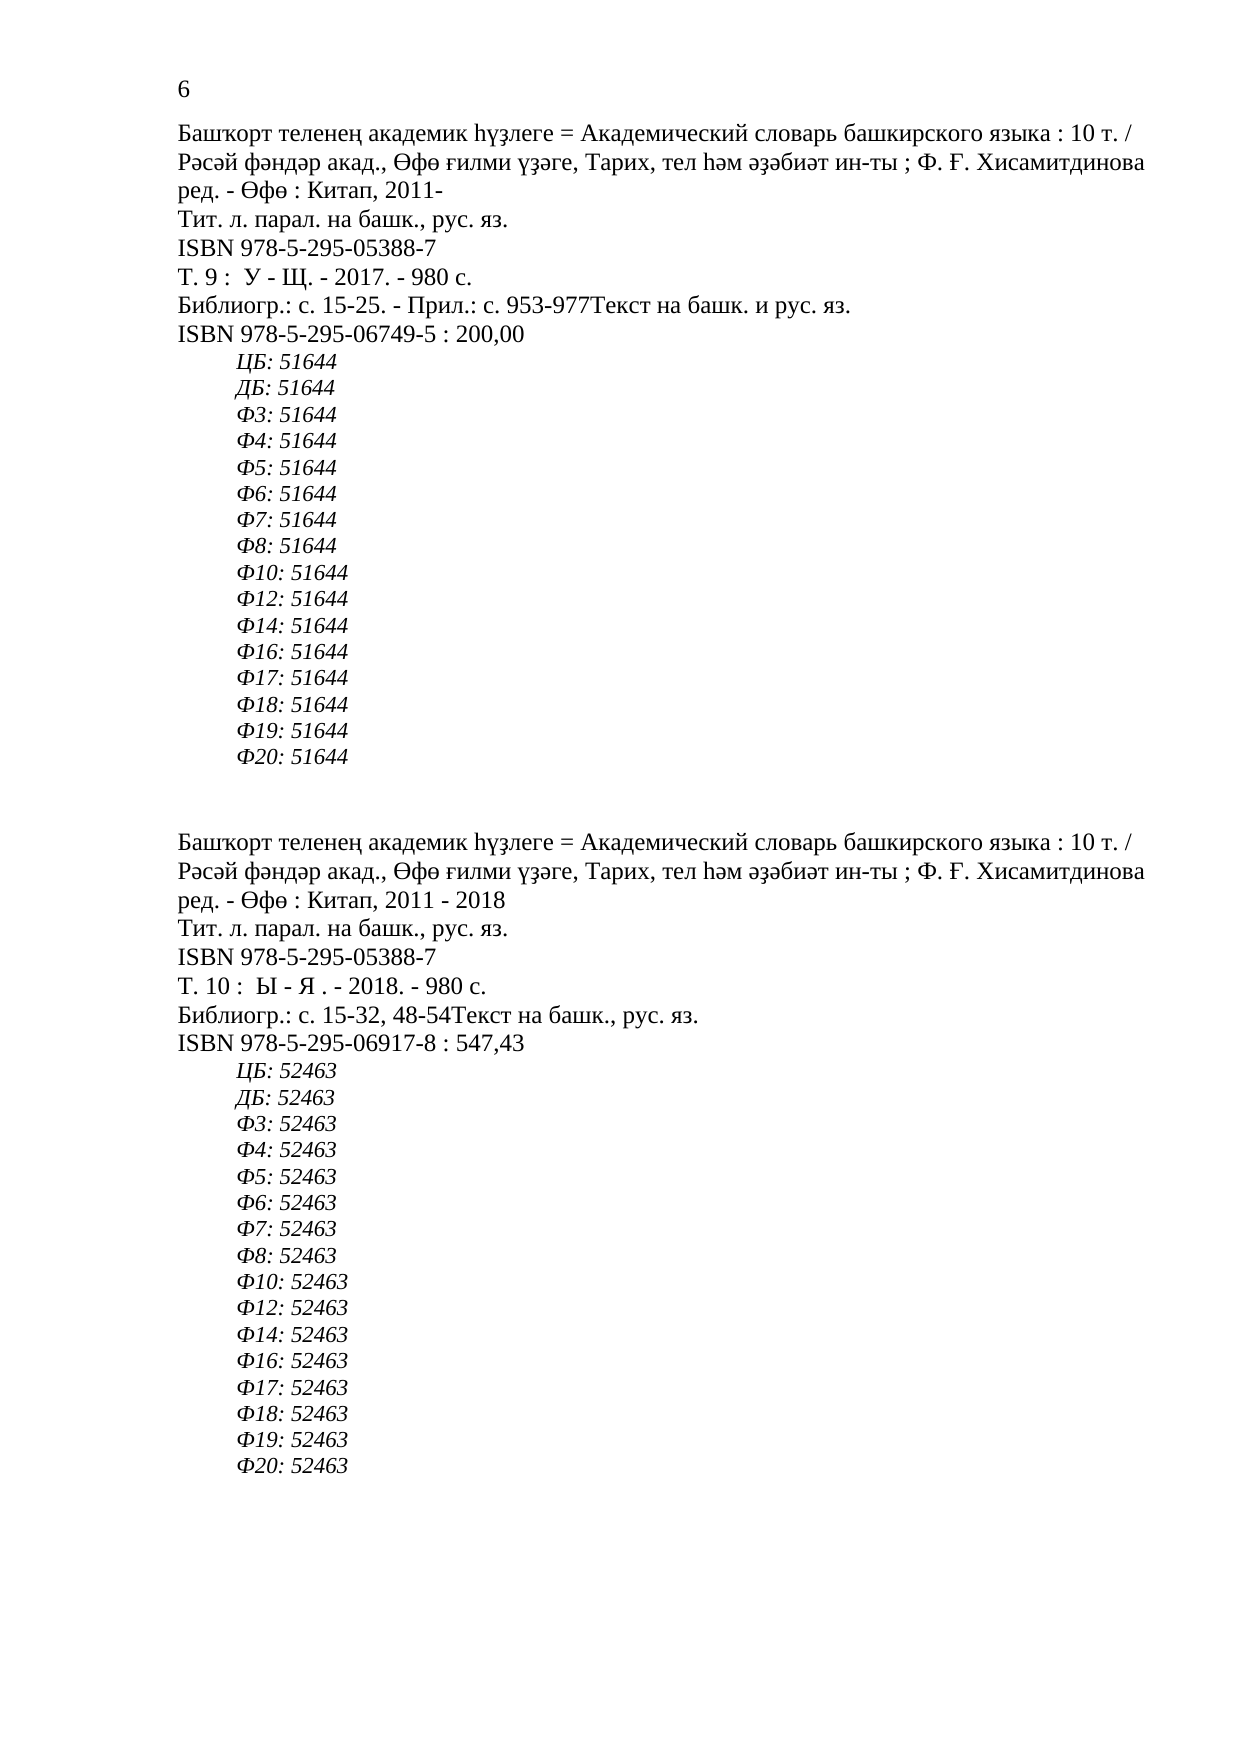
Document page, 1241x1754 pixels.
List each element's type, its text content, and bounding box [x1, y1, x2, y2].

text Ф20: 52463 [177, 1453, 1152, 1479]
text Ф3: 51644 [177, 401, 1152, 427]
text ДБ: 51644 [177, 374, 1152, 401]
text Ф6: 51644 [177, 480, 1152, 506]
text Ф3: 52463 [177, 1110, 1152, 1136]
text Ф20: 51644 [177, 743, 1152, 770]
text Ф16: 52463 [177, 1347, 1152, 1373]
text ISBN 978-5-295-05388-7 [177, 942, 1152, 971]
text Ф10: 52463 [177, 1268, 1152, 1294]
text Ф16: 51644 [177, 638, 1152, 664]
text Ф17: 52463 [177, 1373, 1152, 1400]
text Тит. л. парал. на башк., рус. яз. [177, 913, 1152, 942]
text ISBN 978-5-295-06917-8 : 547,43 [177, 1028, 1152, 1057]
text Ф12: 51644 [177, 585, 1152, 612]
text ЦБ: 51644 [177, 348, 1152, 374]
text Ф8: 51644 [177, 533, 1152, 559]
text Библиогр.: с. 15-32, 48-54Текст на башк., рус. яз. [177, 1000, 1152, 1028]
text Ф10: 51644 [177, 559, 1152, 585]
text Ф6: 52463 [177, 1189, 1152, 1215]
text Ф8: 52463 [177, 1242, 1152, 1268]
text Ф14: 52463 [177, 1321, 1152, 1347]
text Ф12: 52463 [177, 1294, 1152, 1321]
text Тит. л. парал. на башк., рус. яз. [177, 204, 1152, 233]
text Башҡорт теленең академик һүҙлеге = Академический словарь башкирского языка : 10 т. / Рәсәй фәндәр акад., Өфө ғилми үҙәге, Тарих, тел һәм әҙәбиәт ин-ты ; Ф. Ғ. Хисамитдинова ред. - Өфө : Китап, 2011 - 2018 [177, 827, 1152, 913]
text ISBN 978-5-295-05388-7 [177, 233, 1152, 262]
text Ф5: 51644 [177, 453, 1152, 480]
text Ф14: 51644 [177, 612, 1152, 638]
text Ф7: 52463 [177, 1215, 1152, 1242]
text Ф4: 52463 [177, 1136, 1152, 1163]
text Ф18: 51644 [177, 691, 1152, 717]
text Башҡорт теленең академик һүҙлеге = Академический словарь башкирского языка : 10 т. / Рәсәй фәндәр акад., Өфө ғилми үҙәге, Тарих, тел һәм әҙәбиәт ин-ты ; Ф. Ғ. Хисамитдинова ред. - Өфө : Китап, 2011- [177, 118, 1152, 204]
text Ф18: 52463 [177, 1400, 1152, 1426]
text ЦБ: 52463 [177, 1057, 1152, 1084]
text Ф19: 51644 [177, 717, 1152, 743]
text ISBN 978-5-295-06749-5 : 200,00 [177, 319, 1152, 348]
text Библиогр.: с. 15-25. - Прил.: с. 953-977Текст на башк. и рус. яз. [177, 291, 1152, 319]
text Ф5: 52463 [177, 1163, 1152, 1189]
text Ф17: 51644 [177, 664, 1152, 691]
text Ф4: 51644 [177, 427, 1152, 453]
text ДБ: 52463 [177, 1084, 1152, 1110]
text Т. 10 : Ы - Я . - 2018. - 980 с. [177, 971, 1152, 1000]
text Т. 9 : У - Щ. - 2017. - 980 с. [177, 262, 1152, 291]
text Ф7: 51644 [177, 506, 1152, 533]
text Ф19: 52463 [177, 1426, 1152, 1453]
